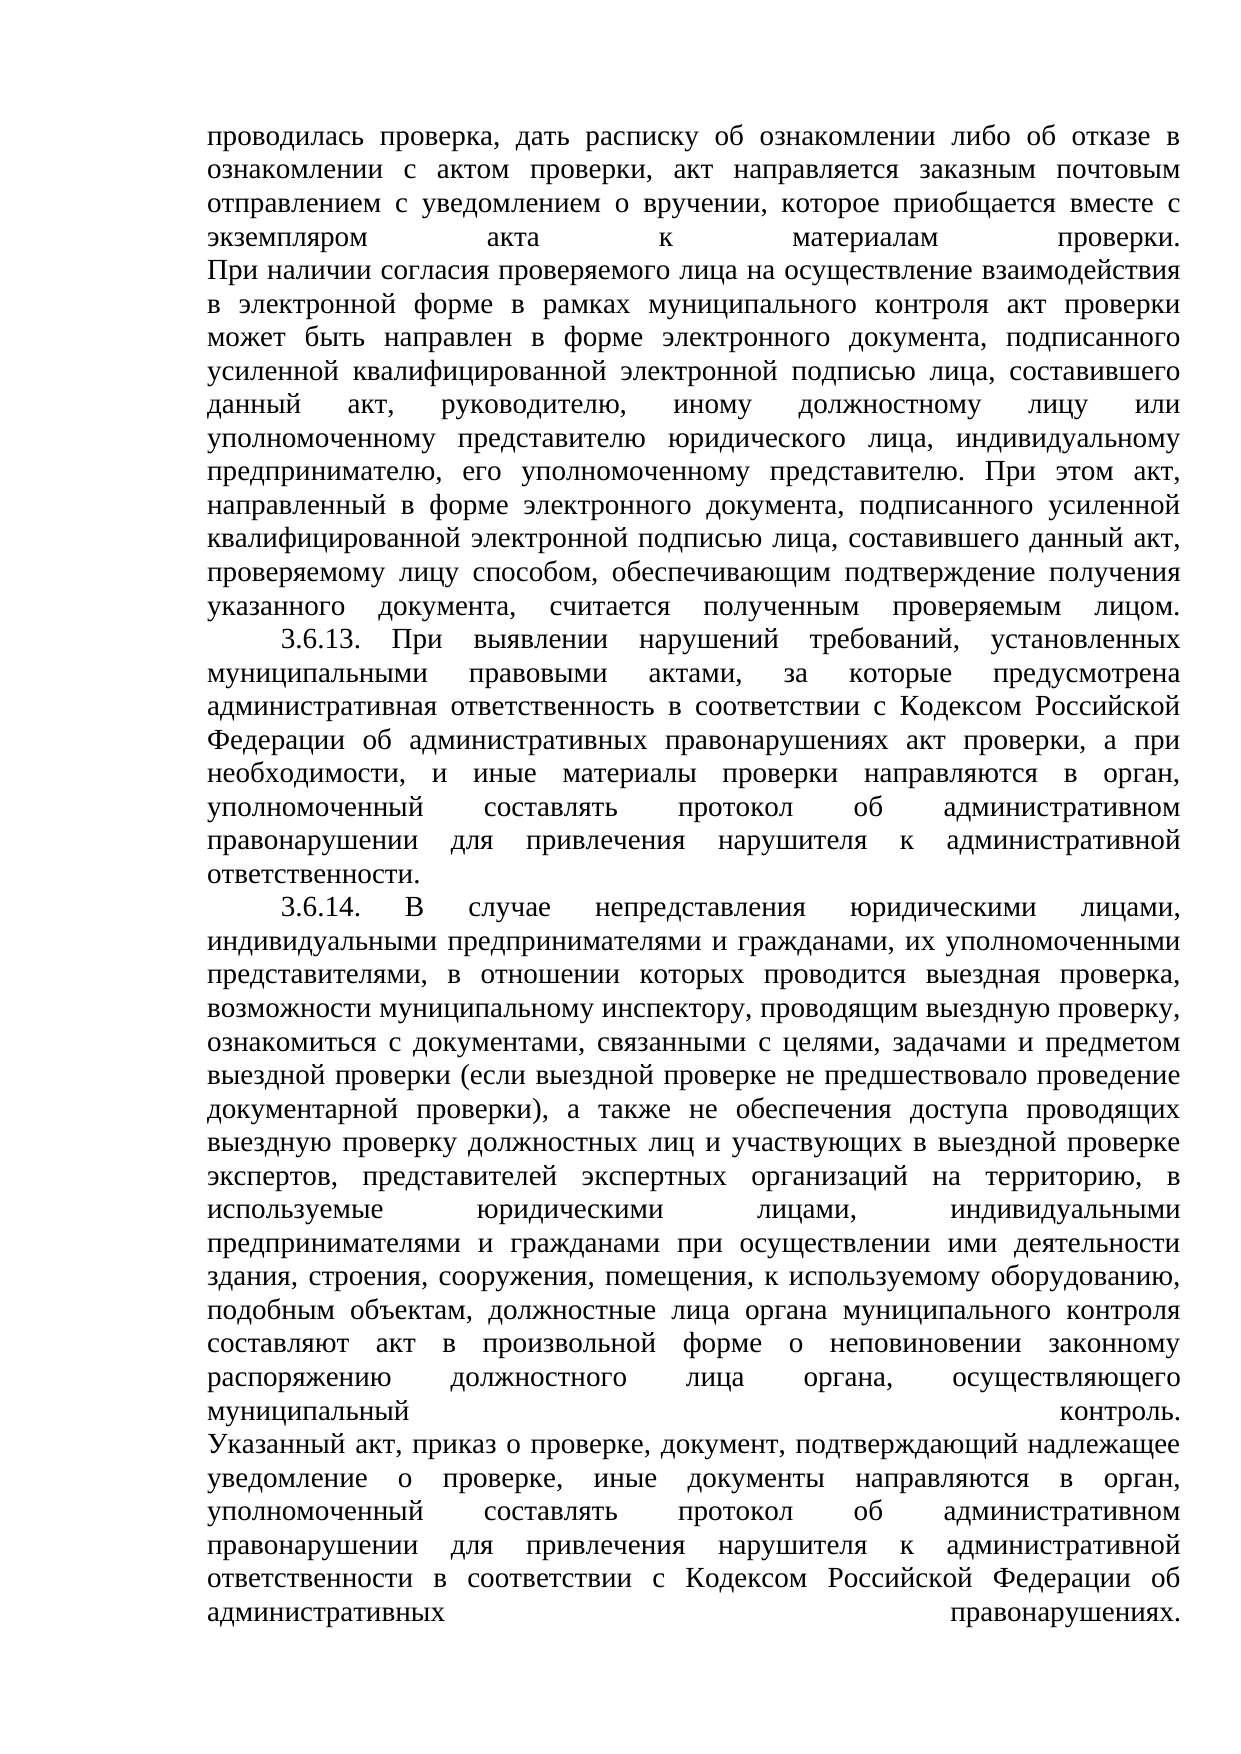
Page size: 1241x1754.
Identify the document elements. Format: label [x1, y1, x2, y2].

text [207, 118, 1181, 1627]
